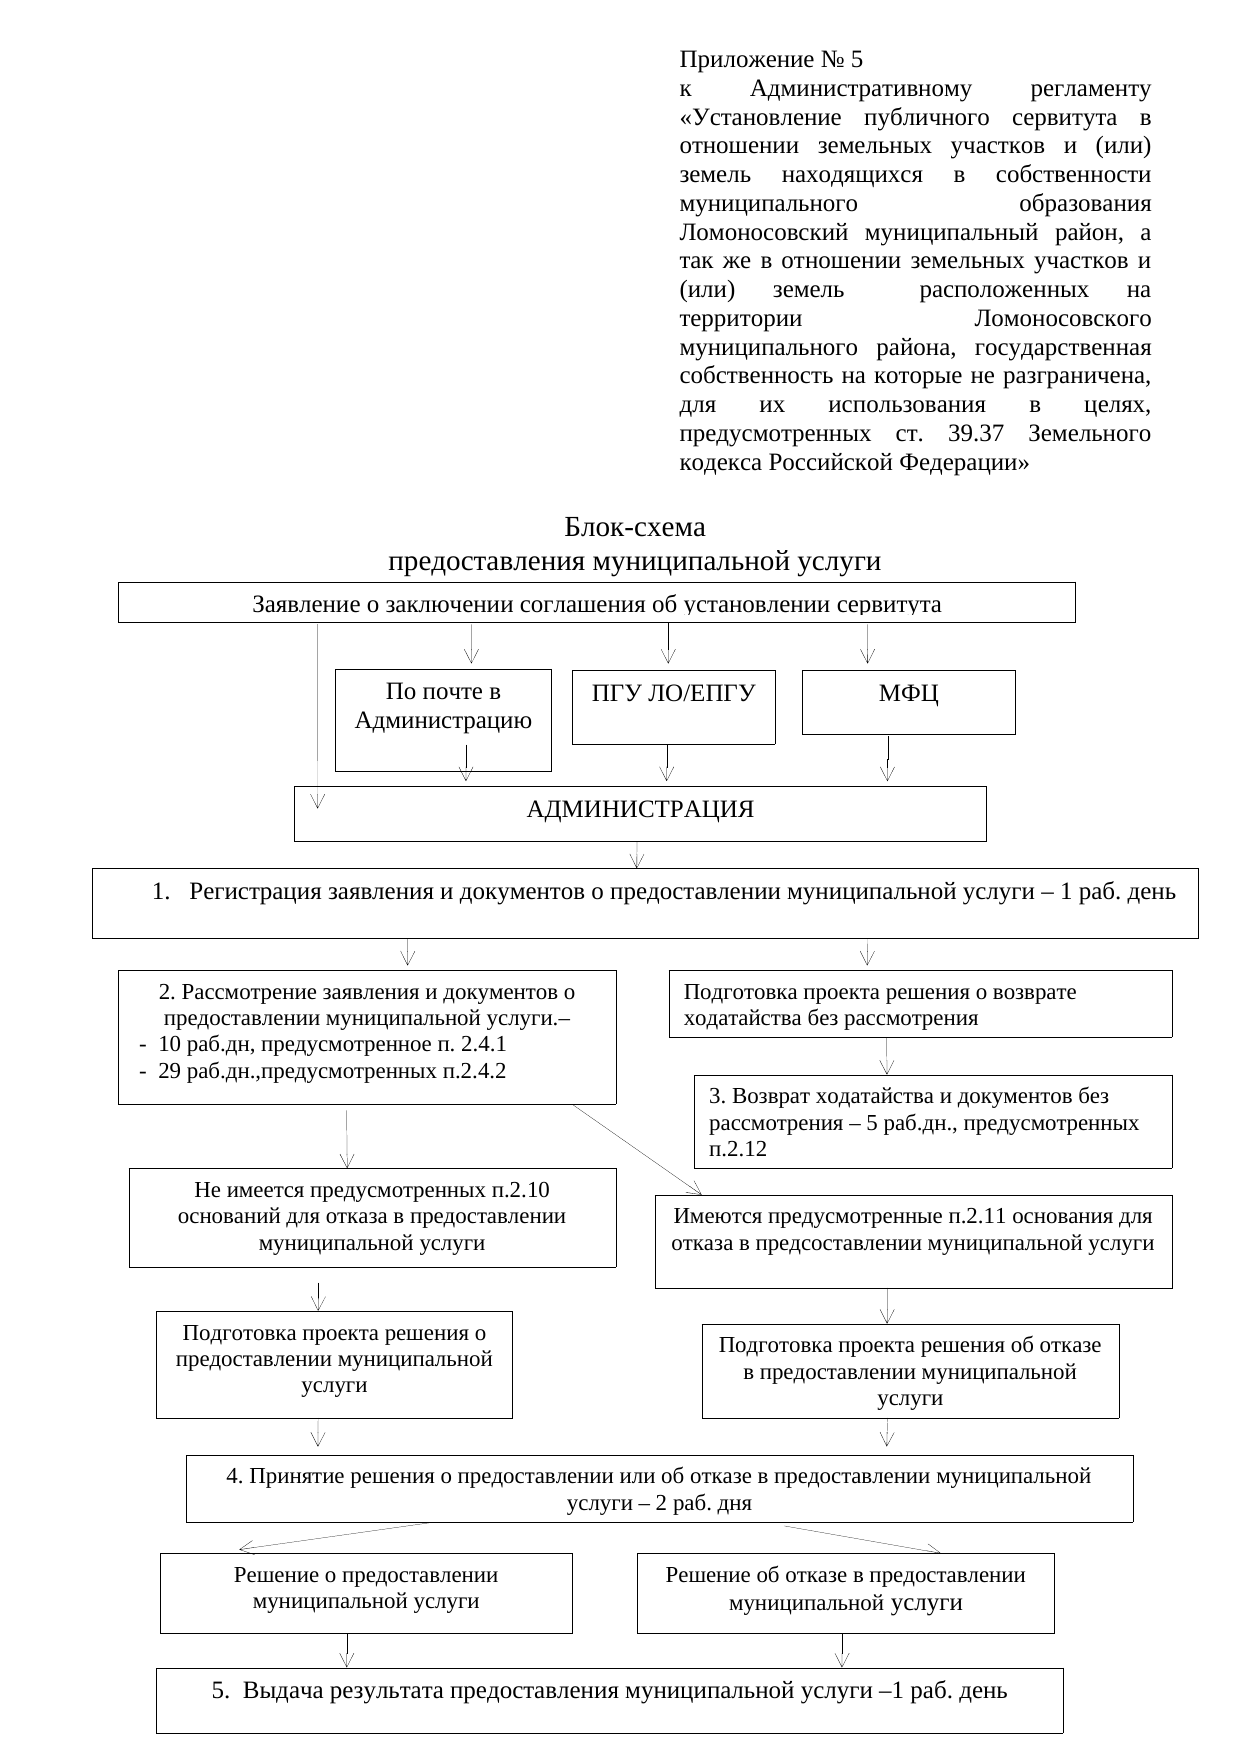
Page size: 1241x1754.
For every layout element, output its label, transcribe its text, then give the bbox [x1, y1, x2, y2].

text к Административному регламенту «Установление публичного сервитута в отношении земельных участков и (или) земель находящихся в собственности муниципального образования Ломоносовский муниципальный район, а так же в отношении земельных участков и (или) земель расположенных на территории Ломоносовского муниципального района, государственная собственность на которые не разграничена, для их использования в целях, предусмотренных ст. 39.37 Земельного кодекса Российской Федерации» [679, 73, 1152, 476]
text предоставления муниципальной услуги [118, 543, 1152, 576]
text Блок-схема [118, 509, 1152, 543]
text Приложение № 5 [118, 44, 1152, 73]
